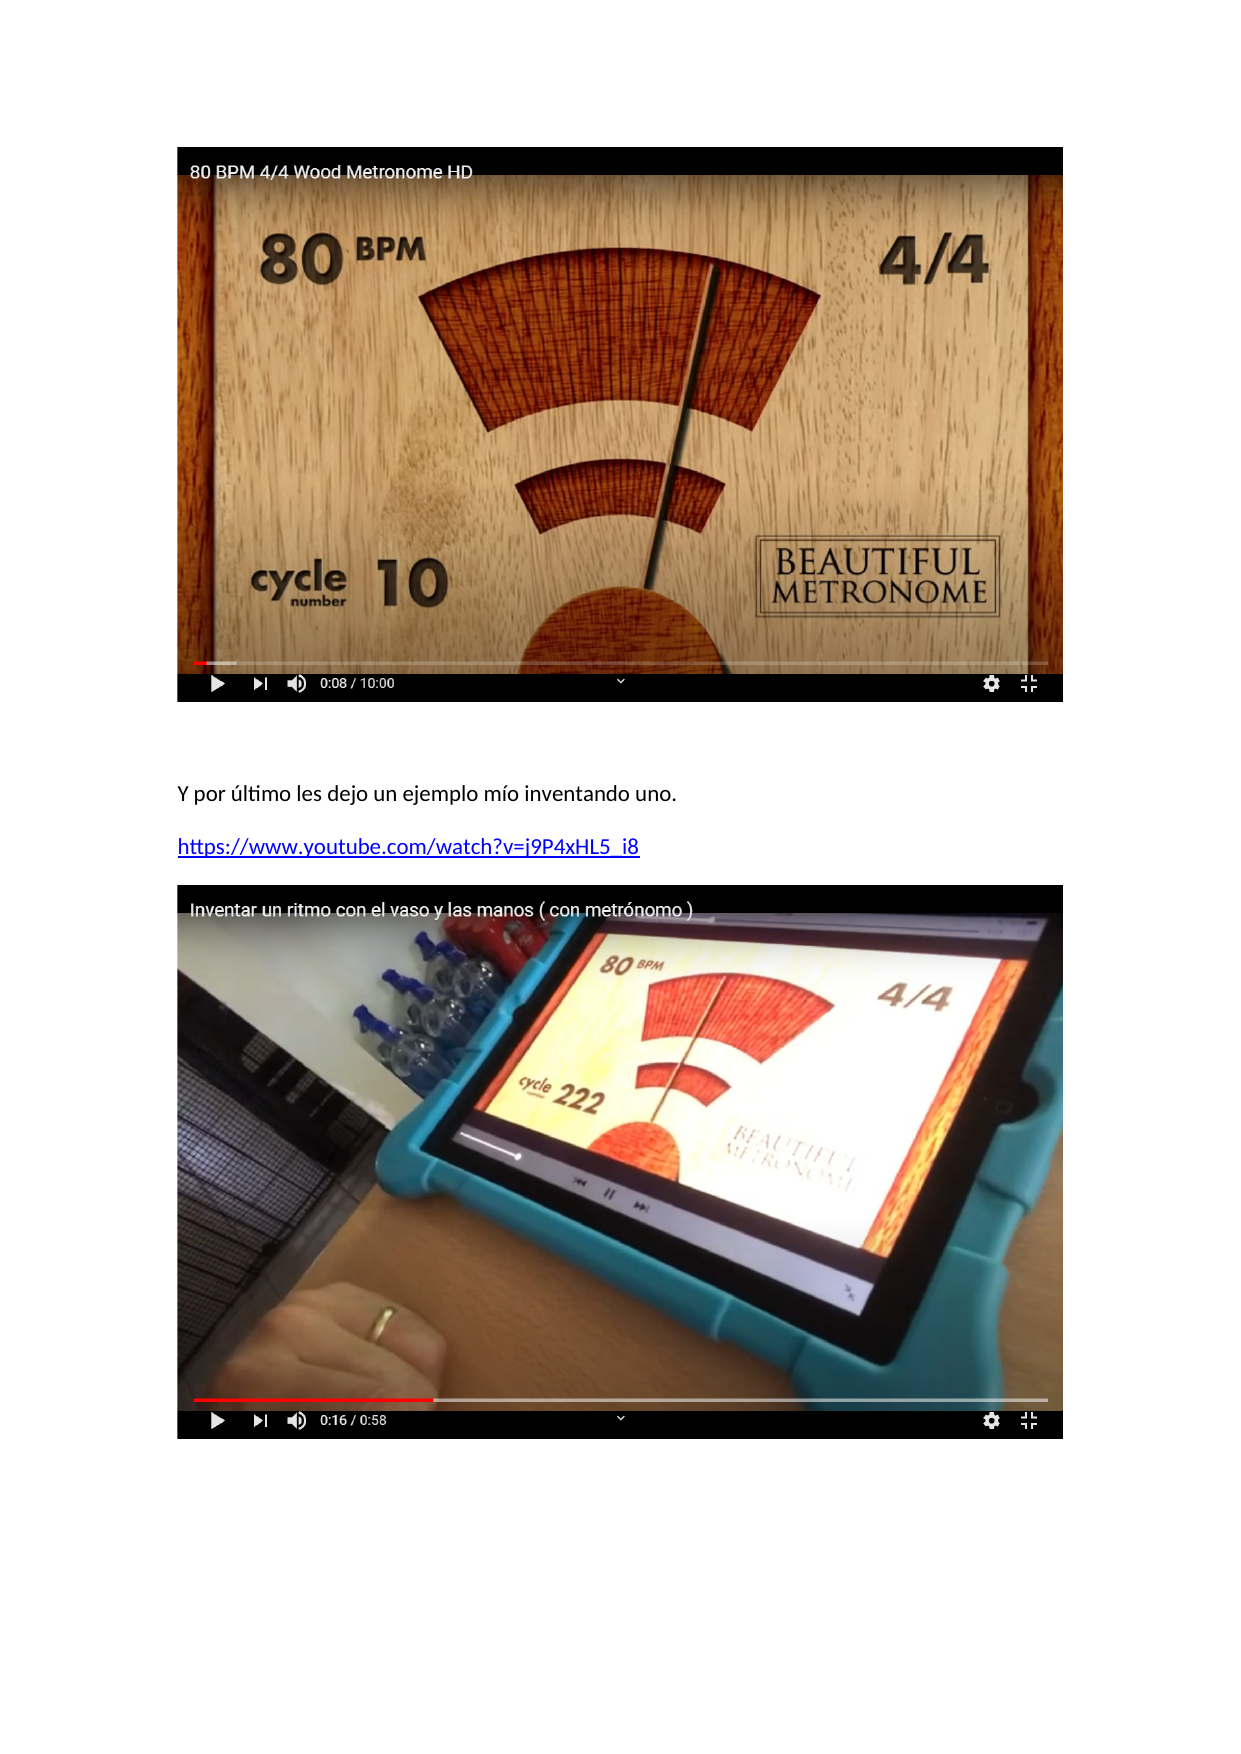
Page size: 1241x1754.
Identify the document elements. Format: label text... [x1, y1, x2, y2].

text Y por último les dejo un ejemplo mío inventando uno. [177, 779, 1063, 807]
text https://www.youtube.com/watch?v=j9P4xHL5_i8 [177, 832, 1063, 860]
picture [177, 885, 1063, 1439]
picture [177, 147, 1063, 702]
